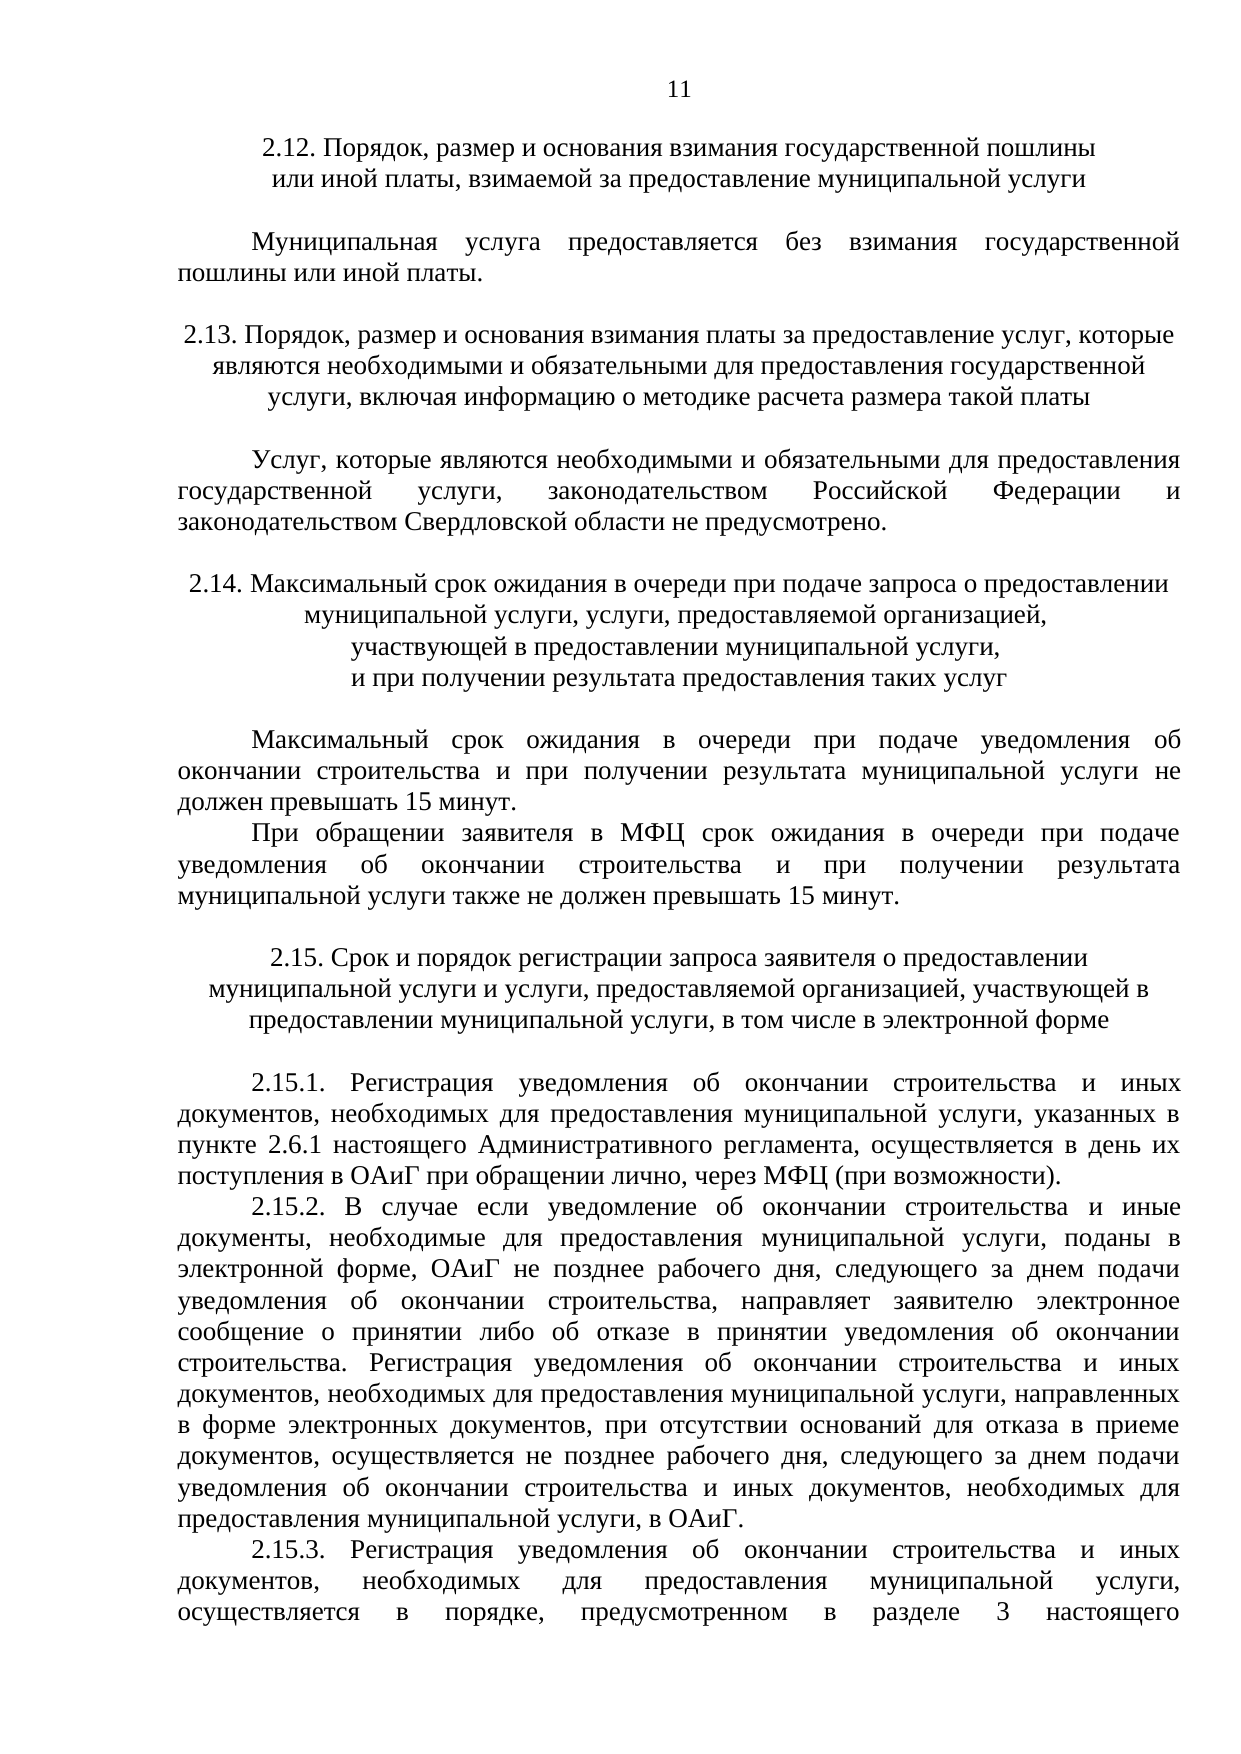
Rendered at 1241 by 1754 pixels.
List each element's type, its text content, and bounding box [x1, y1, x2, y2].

text При обращении заявителя в МФЦ срок ожидания в очереди при подаче уведомления об окончании строительства и при получении результата муниципальной услуги также не должен превышать 15 минут. [177, 817, 1181, 910]
text или иной платы, взимаемой за предоставление муниципальной услуги [177, 162, 1181, 194]
text 2.12. Порядок, размер и основания взимания государственной пошлины [177, 131, 1181, 162]
text 2.15. Срок и порядок регистрации запроса заявителя о предоставлении муниципальной услуги и услуги, предоставляемой организацией, участвующей в предоставлении муниципальной услуги, в том числе в электронной форме [177, 941, 1181, 1034]
text Муниципальная услуга предоставляется без взимания государственной пошлины или иной платы. [177, 225, 1181, 287]
text 2.13. Порядок, размер и основания взимания платы за предоставление услуг, которые являются необходимыми и обязательными для предоставления государственной услуги, включая информацию о методике расчета размера такой платы [177, 318, 1181, 412]
text 2.15.2. В случае если уведомление об окончании строительства и иные документы, необходимые для предоставления муниципальной услуги, поданы в электронной форме, ОАиГ не позднее рабочего дня, следующего за днем подачи уведомления об окончании строительства, направляет заявителю электронное сообщение о принятии либо об отказе в принятии уведомления об окончании строительства. Регистрация уведомления об окончании строительства и иных документов, необходимых для предоставления муниципальной услуги, направленных в форме электронных документов, при отсутствии оснований для отказа в приеме документов, осуществляется не позднее рабочего дня, следующего за днем подачи уведомления об окончании строительства и иных документов, необходимых для предоставления муниципальной услуги, в ОАиГ. [177, 1190, 1181, 1533]
text Максимальный срок ожидания в очереди при подаче уведомления об окончании строительства и при получении результата муниципальной услуги не должен превышать 15 минут. [177, 723, 1181, 817]
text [177, 1533, 1181, 1626]
text Услуг, которые являются необходимыми и обязательными для предоставления государственной услуги, законодательством Российской Федерации и законодательством Свердловской области не предусмотрено. [177, 443, 1181, 536]
text 2.14. Максимальный срок ожидания в очереди при подаче запроса о предоставлении муниципальной услуги, услуги, предоставляемой организацией, участвующей в предоставлении муниципальной услуги, и при получении результата предоставления таких услуг [177, 567, 1181, 692]
text 2.15.1. Регистрация уведомления об окончании строительства и иных документов, необходимых для предоставления муниципальной услуги, указанных в пункте 2.6.1 настоящего Административного регламента, осуществляется в день их поступления в ОАиГ при обращении лично, через МФЦ (при возможности). [177, 1066, 1181, 1190]
